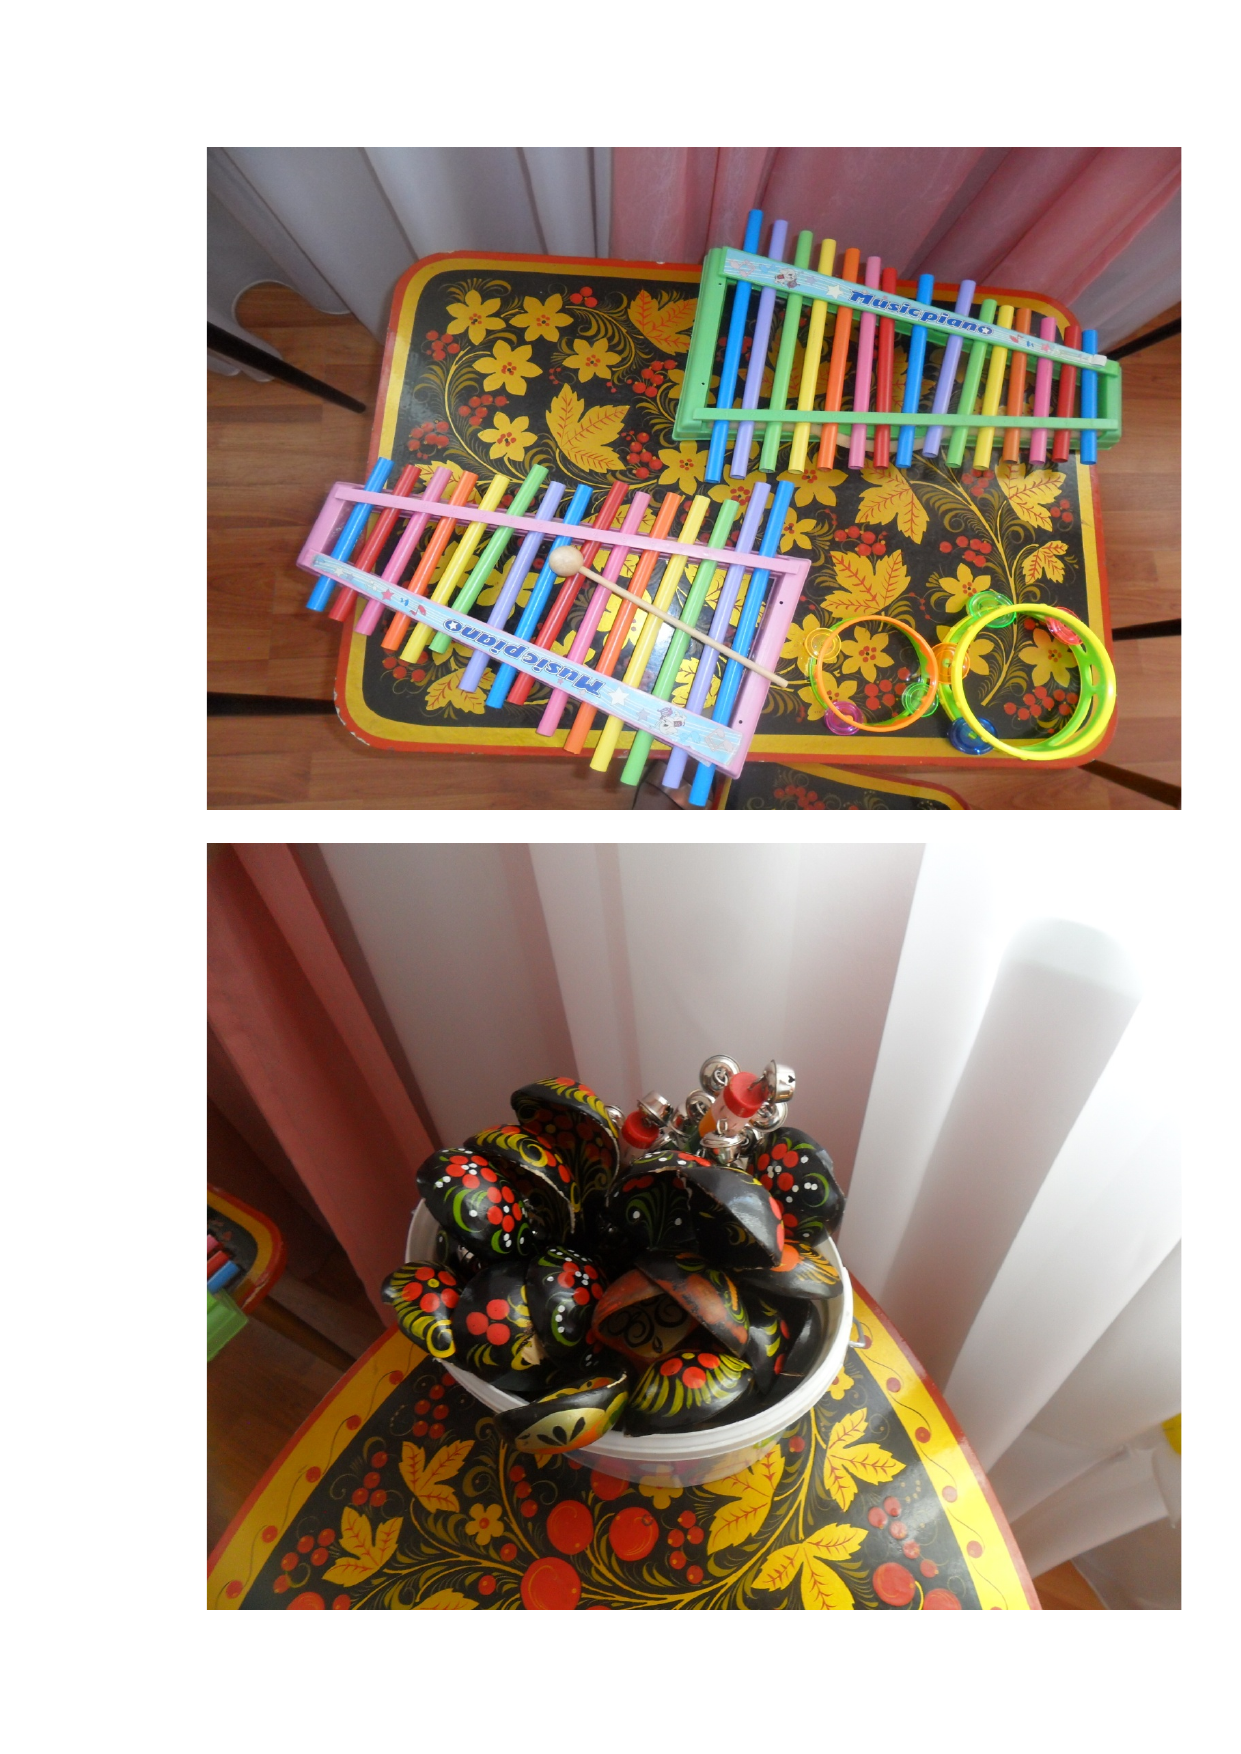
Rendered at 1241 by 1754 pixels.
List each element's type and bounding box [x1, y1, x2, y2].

picture [206, 147, 1182, 810]
picture [206, 843, 1182, 1610]
